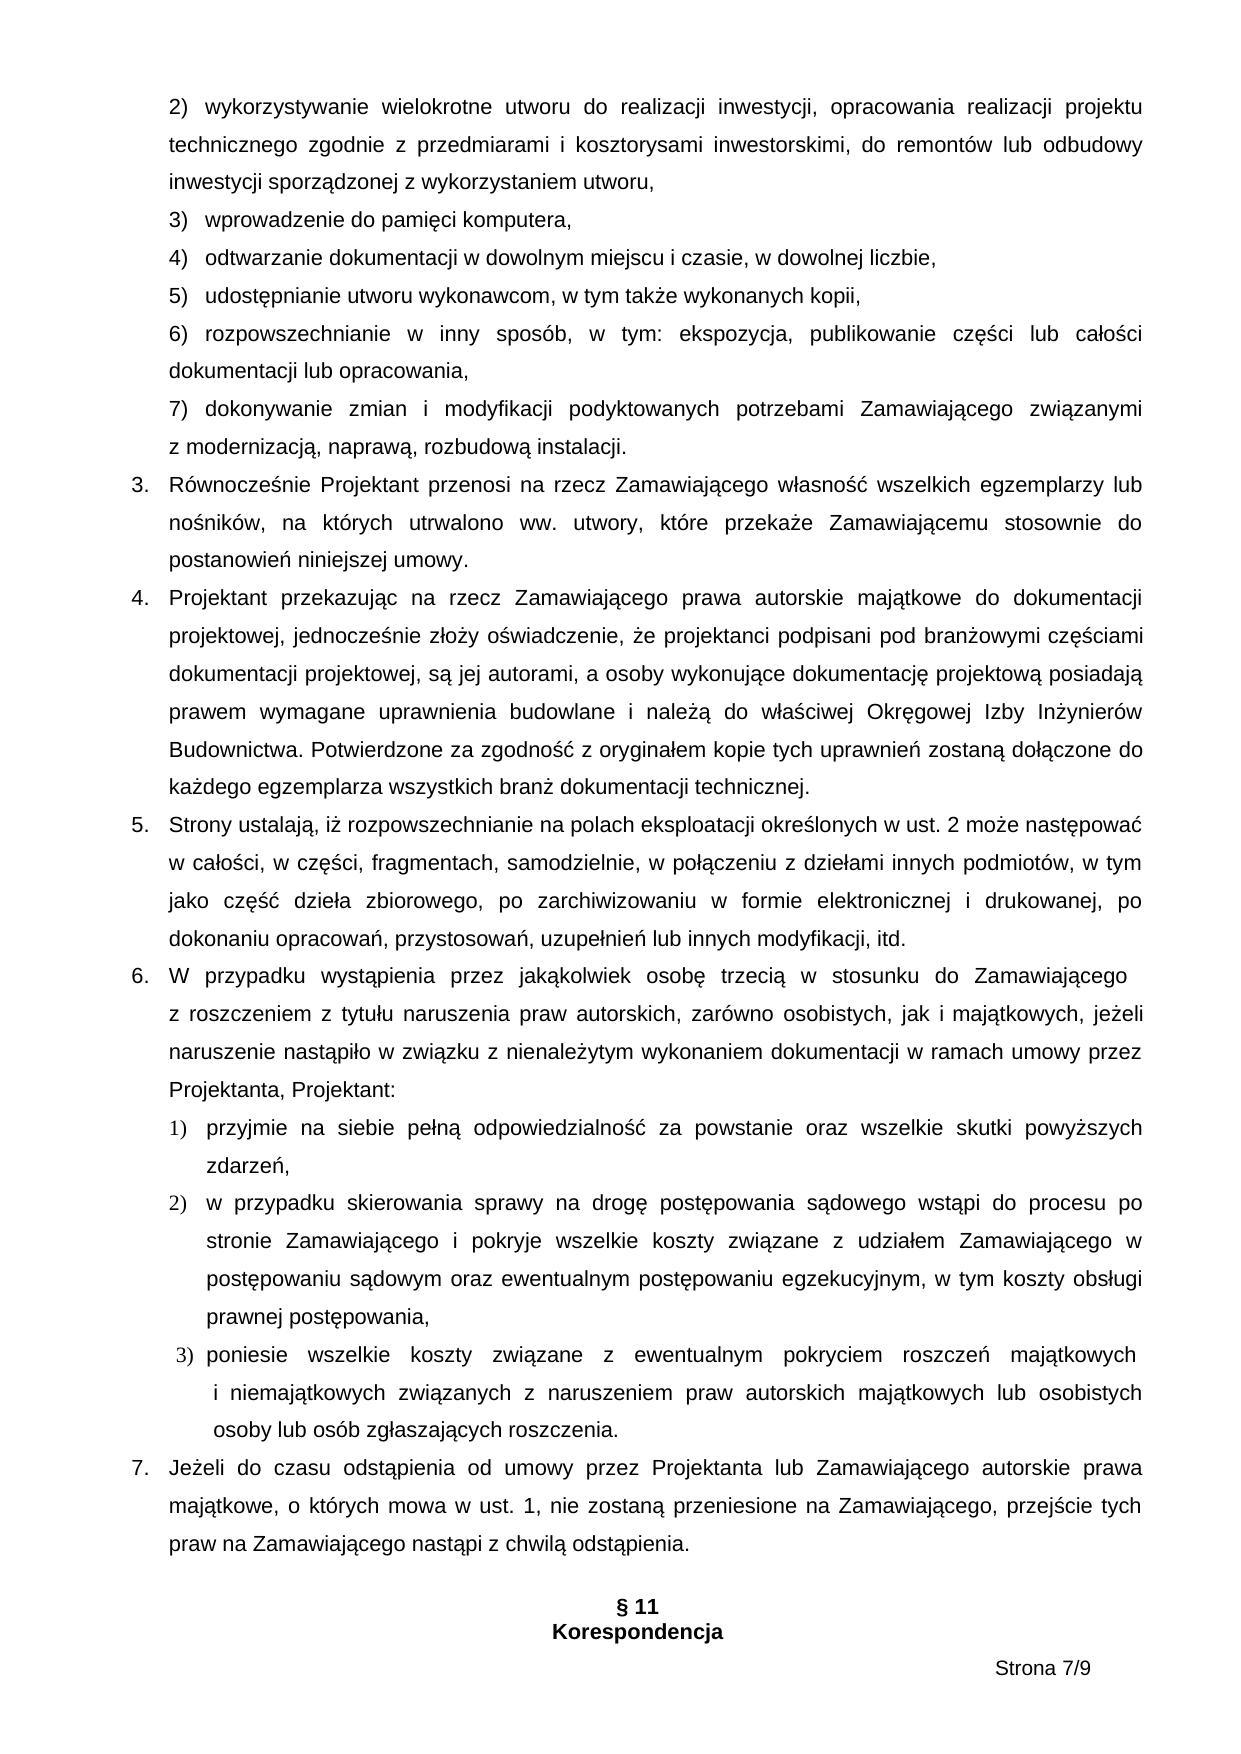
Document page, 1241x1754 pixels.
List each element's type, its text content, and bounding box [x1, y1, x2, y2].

text 6) rozpowszechnianie w inny sposób, w tym: ekspozycja, publikowanie części lub całości dokumentacji lub opracowania, [169, 321, 1144, 383]
text 3) wprowadzenie do pamięci komputera, [169, 207, 1144, 232]
list poniesie wszelkie koszty związane z ewentualnym pokryciem roszczeń majątkowych i niemajątkowych związanych z naruszeniem praw autorskich majątkowych lub osobistych osoby lub osób zgłaszających roszczenia. [176, 1342, 1144, 1443]
text 4) odtwarzanie dokumentacji w dowolnym miejscu i czasie, w dowolnej liczbie, [169, 245, 1144, 270]
text 6. W przypadku wystąpienia przez jakąkolwiek osobę trzecią w stosunku do Zamawiającego z roszczeniem z tytułu naruszenia praw autorskich, zarówno osobistych, jak i majątkowych, jeżeli naruszenie nastąpiło w związku z nienależytym wykonaniem dokumentacji w ramach umowy przez Projektanta, Projektant: [131, 963, 1144, 1102]
text 5) udostępnianie utworu wykonawcom, w tym także wykonanych kopii, [169, 283, 1144, 308]
text 7) dokonywanie zmian i modyfikacji podyktowanych potrzebami Zamawiającego związanymi z modernizacją, naprawą, rozbudową instalacji. [169, 396, 1144, 459]
text 2) wykorzystywanie wielokrotne utworu do realizacji inwestycji, opracowania realizacji projektu technicznego zgodnie z przedmiarami i kosztorysami inwestorskimi, do remontów lub odbudowy inwestycji sporządzonej z wykorzystaniem utworu, [169, 94, 1144, 194]
list w przypadku skierowania sprawy na drogę postępowania sądowego wstąpi do procesu po stronie Zamawiającego i pokryje wszelkie koszty związane z udziałem Zamawiającego w postępowaniu sądowym oraz ewentualnym postępowaniu egzekucyjnym, w tym koszty obsługi prawnej postępowania, [169, 1190, 1144, 1329]
text § 11 [131, 1594, 1144, 1619]
text 4. Projektant przekazując na rzecz Zamawiającego prawa autorskie majątkowe do dokumentacji projektowej, jednocześnie złoży oświadczenie, że projektanci podpisani pod branżowymi częściami dokumentacji projektowej, są jej autorami, a osoby wykonujące dokumentację projektową posiadają prawem wymagane uprawnienia budowlane i należą do właściwej Okręgowej Izby Inżynierów Budownictwa. Potwierdzone za zgodność z oryginałem kopie tych uprawnień zostaną dołączone do każdego egzemplarza wszystkich branż dokumentacji technicznej. [131, 585, 1144, 799]
list przyjmie na siebie pełną odpowiedzialność za powstanie oraz wszelkie skutki powyższych zdarzeń, [169, 1114, 1144, 1178]
text 7. Jeżeli do czasu odstąpienia od umowy przez Projektanta lub Zamawiającego autorskie prawa majątkowe, o których mowa w ust. 1, nie zostaną przeniesione na Zamawiającego, przejście tych praw na Zamawiającego nastąpi z chwilą odstąpienia. [131, 1455, 1144, 1556]
text 5. Strony ustalają, iż rozpowszechnianie na polach eksploatacji określonych w ust. 2 może następować w całości, w części, fragmentach, samodzielnie, w połączeniu z dziełami innych podmiotów, w tym jako część dzieła zbiorowego, po zarchiwizowaniu w formie elektronicznej i drukowanej, po dokonaniu opracowań, przystosowań, uzupełnień lub innych modyfikacji, itd. [131, 812, 1144, 951]
text Korespondencja [131, 1619, 1144, 1644]
text 3. Równocześnie Projektant przenosi na rzecz Zamawiającego własność wszelkich egzemplarzy lub nośników, na których utrwalono ww. utwory, które przekaże Zamawiającemu stosownie do postanowień niniejszej umowy. [131, 472, 1144, 573]
